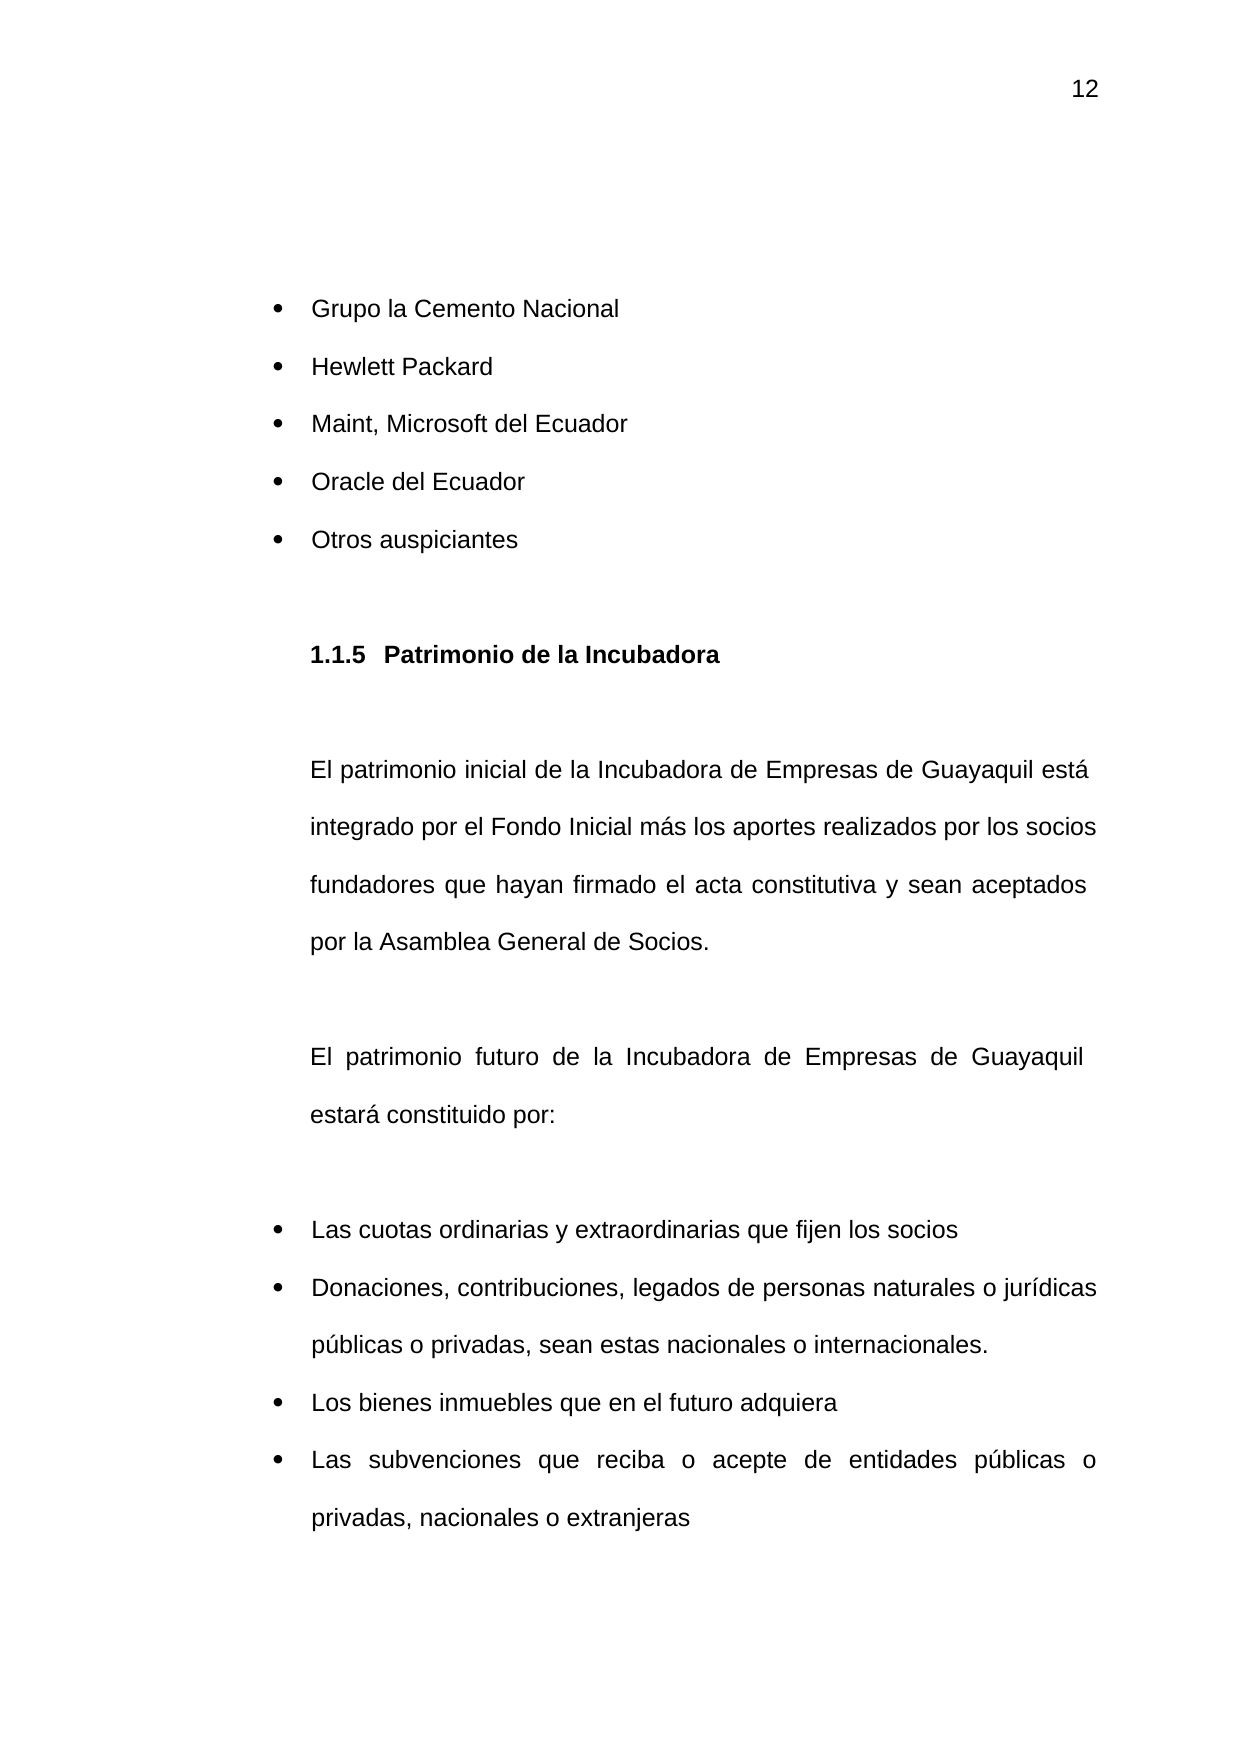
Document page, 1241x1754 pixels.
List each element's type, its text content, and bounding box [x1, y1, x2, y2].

list Otros auspiciantes [274, 524, 1098, 553]
list Las subvenciones que reciba o acepte de entidades públicas o privadas, nacionales o extranjeras [274, 1445, 1098, 1532]
text El patrimonio futuro de la Incubadora de Empresas de Guayaquil estará constituido por: [236, 1042, 1098, 1128]
list Las cuotas ordinarias y extraordinarias que fijen los socios [274, 1215, 1098, 1244]
list Maint, Microsoft del Ecuador [274, 409, 1098, 438]
list Donaciones, contribuciones, legados de personas naturales o jurídicas públicas o privadas, sean estas nacionales o internacionales. [274, 1272, 1098, 1359]
list Hewlett Packard [274, 351, 1098, 380]
list Los bienes inmuebles que en el futuro adquiera [274, 1388, 1098, 1416]
text 1.1.5 Patrimonio de la Incubadora [236, 640, 1098, 668]
list Oracle del Ecuador [274, 467, 1098, 496]
list Grupo la Cemento Nacional [274, 294, 1098, 323]
text El patrimonio inicial de la Incubadora de Empresas de Guayaquil está integrado por el Fondo Inicial más los aportes realizados por los socios fundadores que hayan firmado el acta constitutiva y sean aceptados por la Asamblea General de Socios. [236, 755, 1098, 956]
